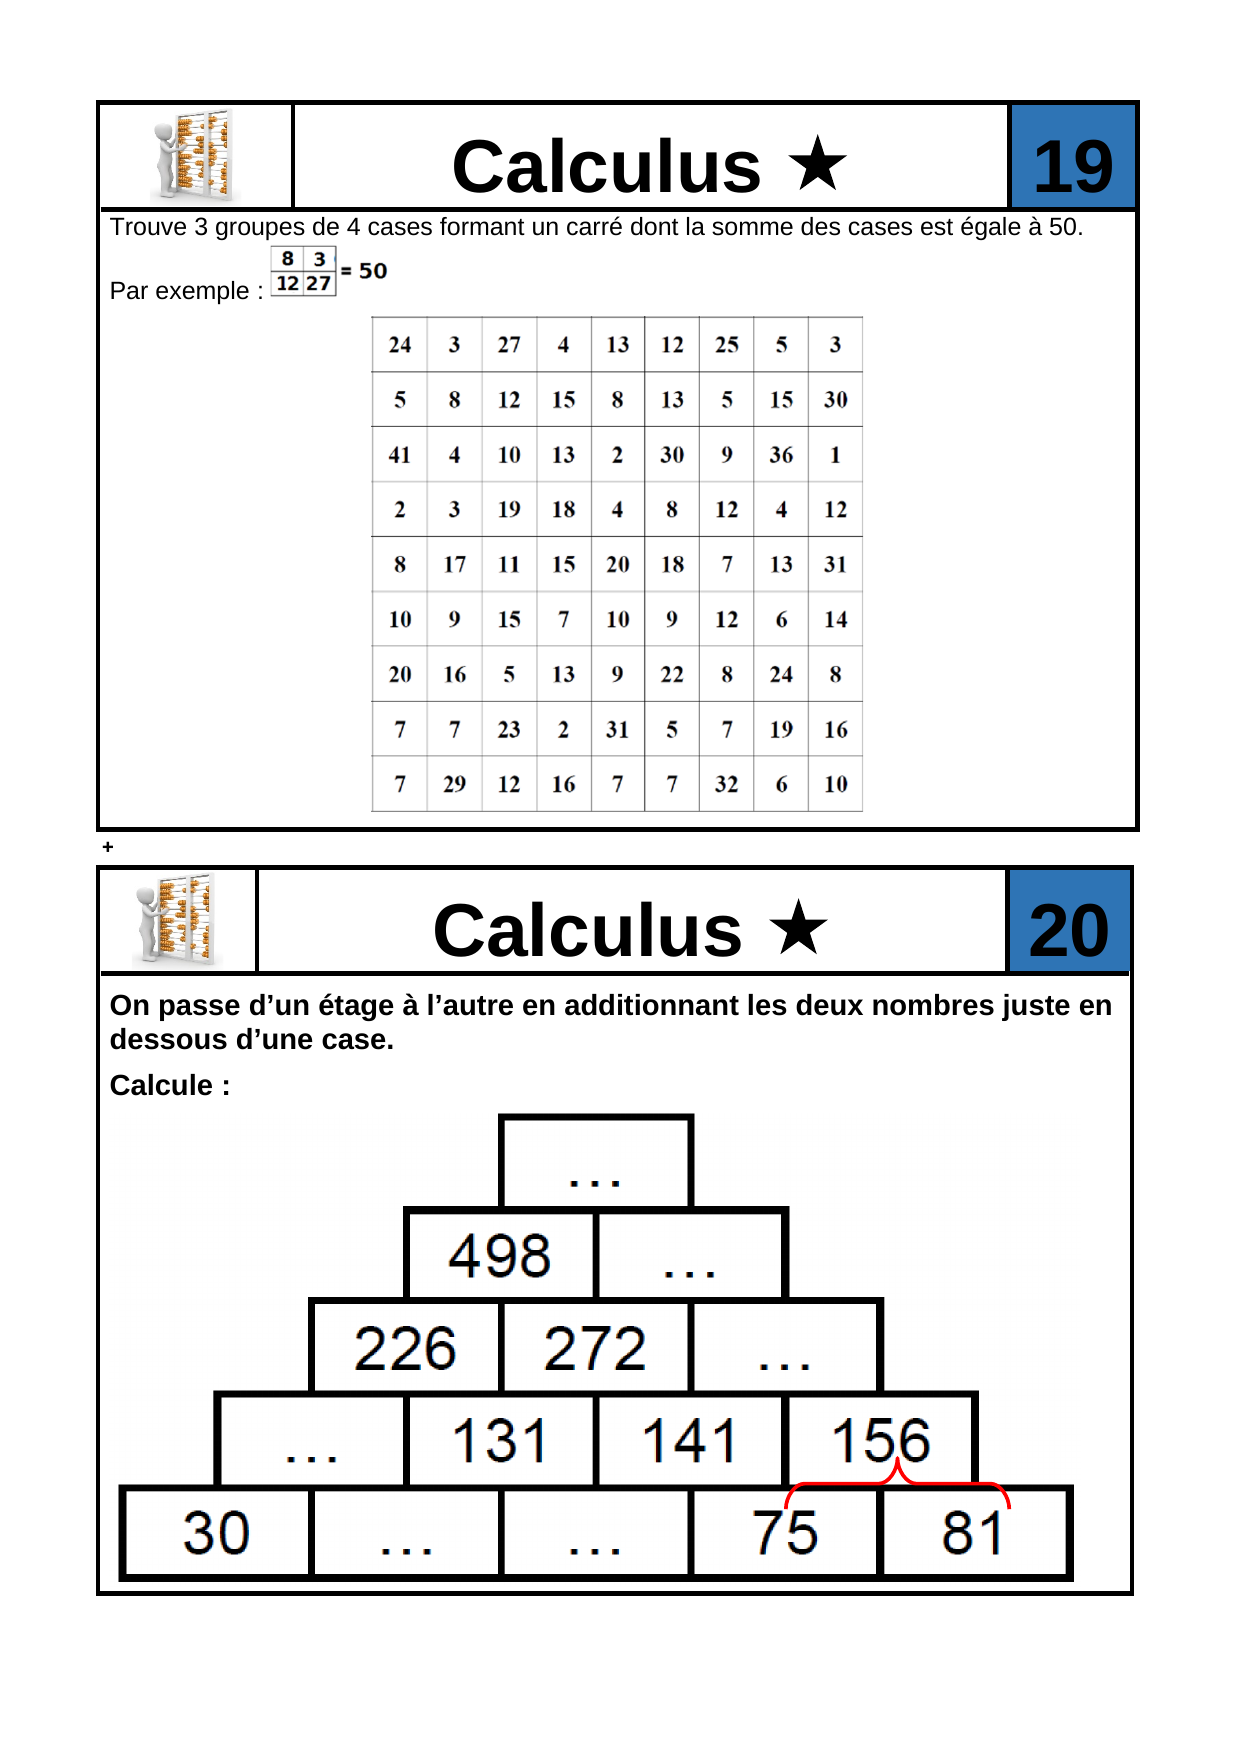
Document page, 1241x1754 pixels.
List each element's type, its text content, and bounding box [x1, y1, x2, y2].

table_cell On passe d’un étage à l’autre en additionnant les deux nombres juste en dessous d’une case. Calcule : [100, 971, 1130, 1591]
table_header 20 [1010, 870, 1130, 971]
picture [371, 316, 865, 814]
table_header Calculus [295, 105, 1007, 207]
table_cell Trouve 3 groupes de 4 cases formant un carré dont la somme des cases est égale à 50. Par exemple : [100, 208, 1135, 827]
table_header 19 [1012, 105, 1135, 207]
picture [109, 1113, 1082, 1587]
picture [131, 871, 224, 970]
table_header [100, 870, 255, 971]
table_header Calculus [259, 870, 1005, 971]
text + [100, 832, 1122, 860]
picture [270, 240, 389, 299]
picture [149, 106, 242, 206]
table_header [100, 105, 291, 207]
